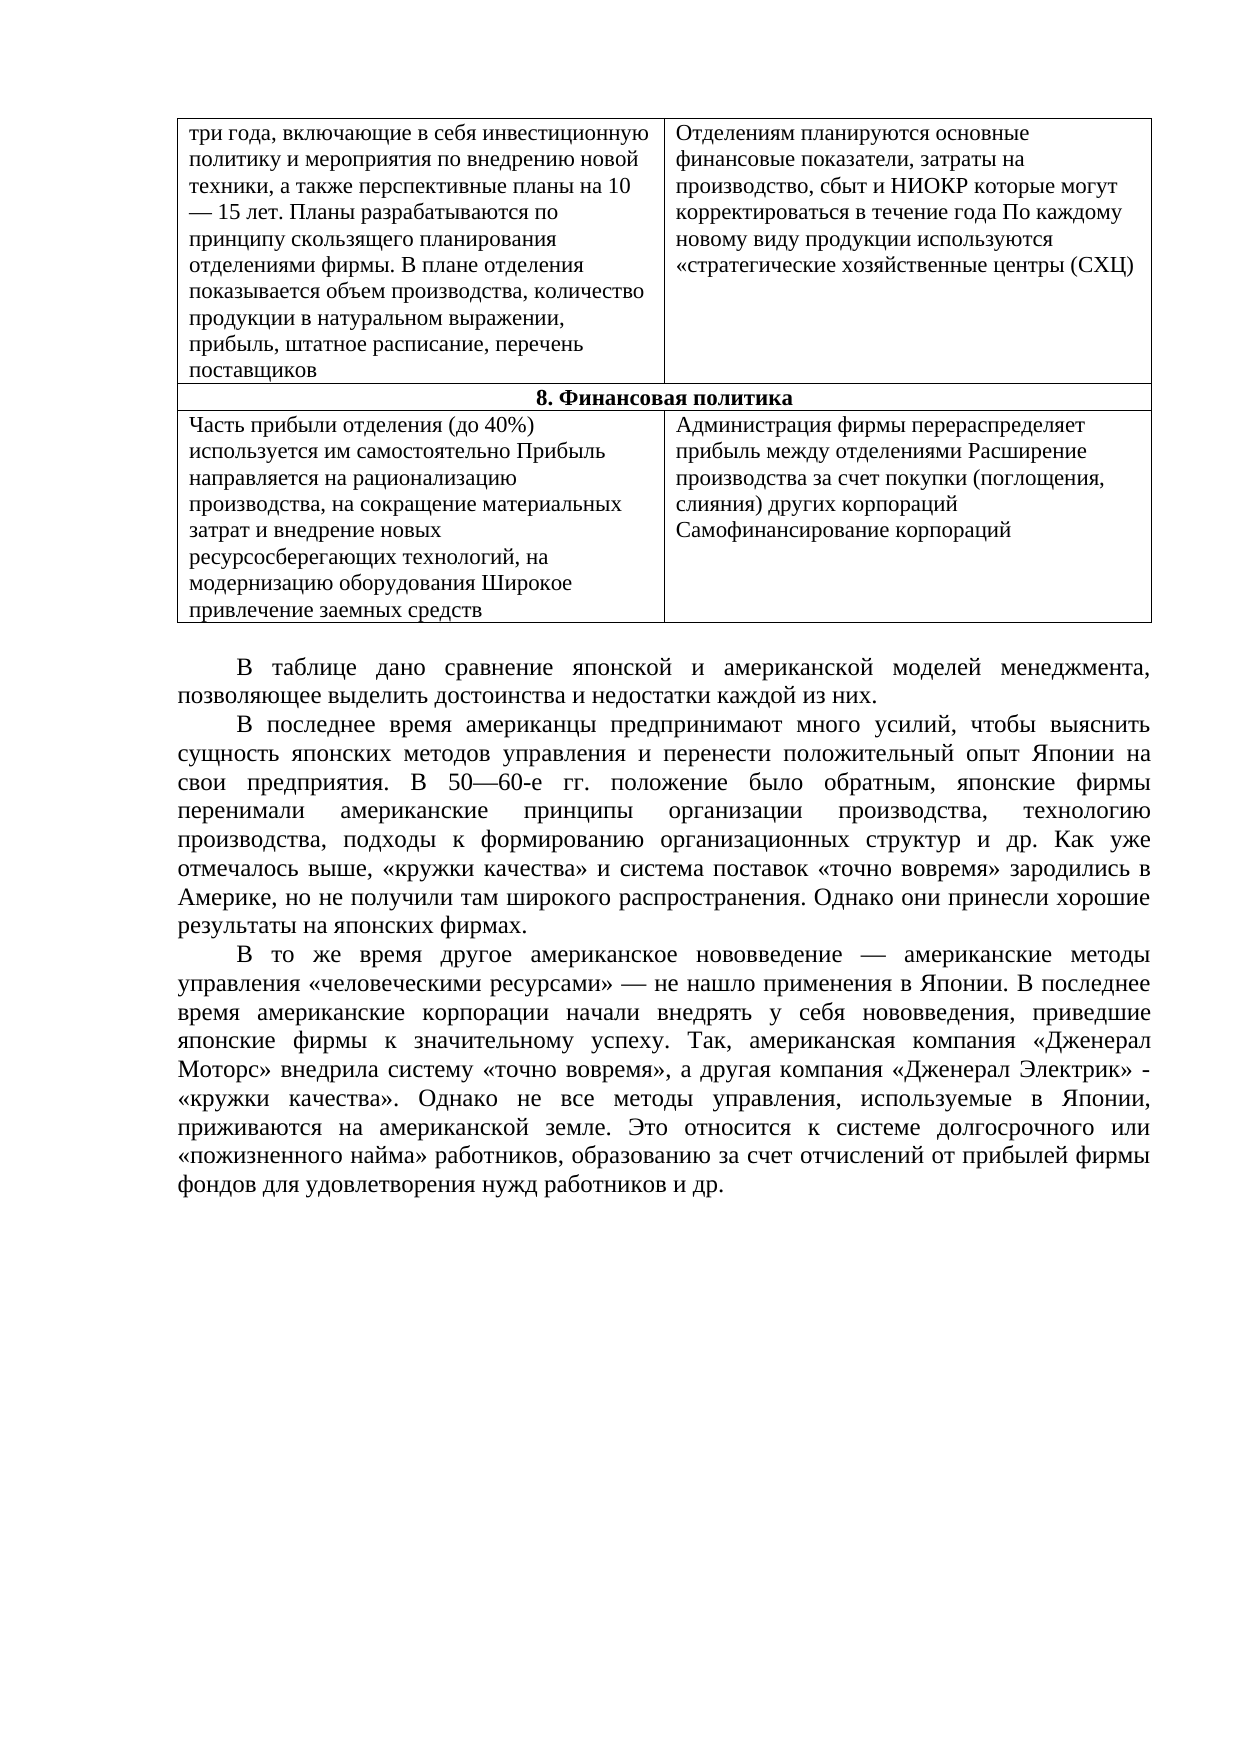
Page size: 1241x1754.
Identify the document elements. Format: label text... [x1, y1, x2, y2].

table_cell Часть прибыли отделения (до 40%) используется им самостоятельно Прибыль направляется на рационализацию производства, на сокращение материальных затрат и внедрение новых ресурсосберегающих технологий, на модернизацию оборудования Широкое привлечение заемных средств [178, 411, 664, 622]
table_cell 8. Финансовая политика [178, 384, 1151, 410]
table_cell Администрация фирмы перераспределяет прибыль между отделениями Расширение производства за счет покупки (поглощения, слияния) других корпораций Самофинансирование корпораций [665, 411, 1151, 622]
text В последнее время американцы предпринимают много усилий, чтобы выяснить сущность японских методов управления и перенести положительный опыт Японии на свои предприятия. В 50—60-е гг. положение было обратным, японские фирмы перенимали американские принципы организации производства, технологию производства, подходы к формированию организационных структур и др. Как уже отмечалось выше, «кружки качества» и система поставок «точно вовремя» зародились в Америке, но не получили там широкого распространения. Однако они принесли хорошие результаты на японских фирмах. [177, 709, 1152, 939]
text В таблице дано сравнение японской и американской моделей менеджмента, позволяющее выделить достоинства и недостатки каждой из них. [177, 652, 1152, 709]
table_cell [178, 119, 664, 383]
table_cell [665, 119, 1151, 383]
text В то же время другое американское нововведение — американские методы управления «человеческими ресурсами» — не нашло применения в Японии. В последнее время американские корпорации начали внедрять у себя нововведения, приведшие японские фирмы к значительному успеху. Так, американская компания «Дженерал Моторс» внедрила систему «точно вовремя», а другая компания «Дженерал Электрик» - «кружки качества». Однако не все методы управления, используемые в Японии, приживаются на американской земле. Это относится к системе долгосрочного или «пожизненного найма» работников, образованию за счет отчислений от прибылей фирмы фондов для удовлетворения нужд работников и др. [177, 939, 1152, 1198]
